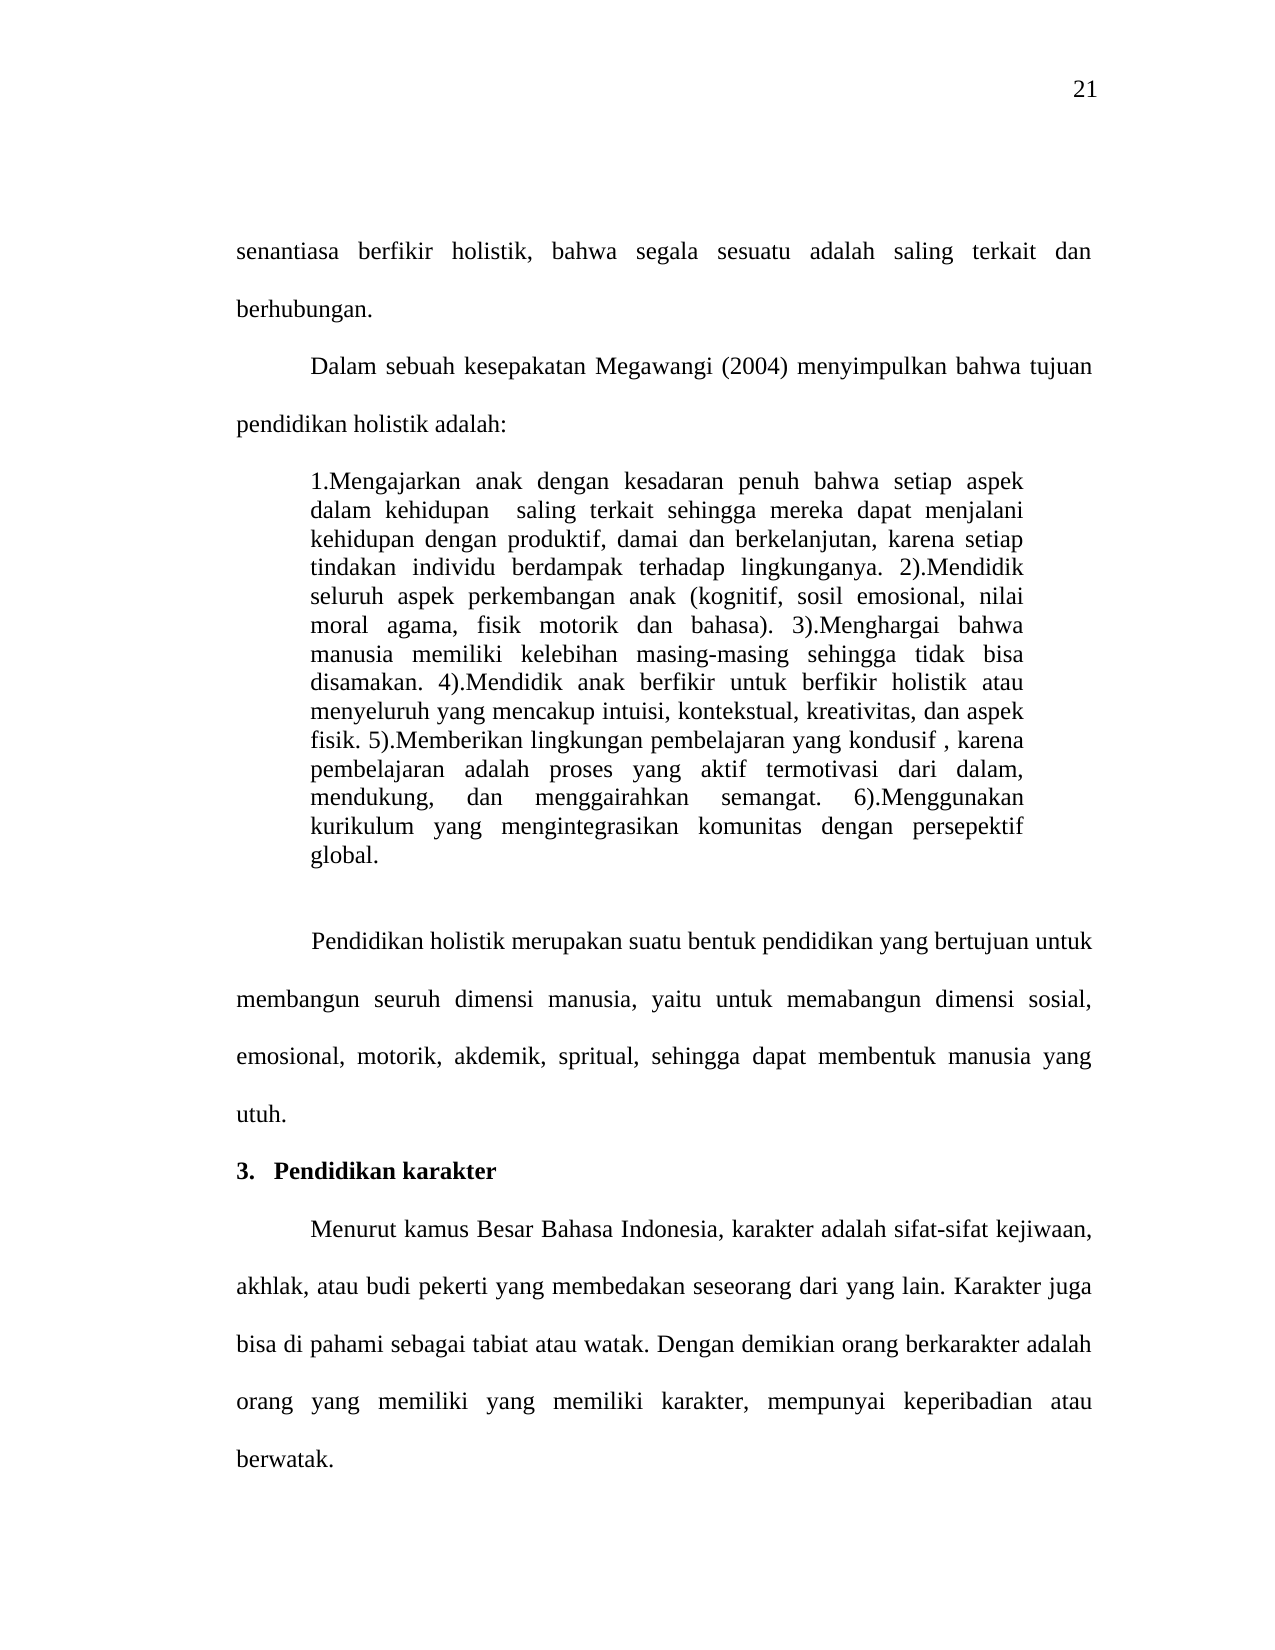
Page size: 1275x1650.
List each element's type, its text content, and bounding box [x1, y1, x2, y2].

text Pendidikan holistik merupakan suatu bentuk pendidikan yang bertujuan untuk membangun seuruh dimensi manusia, yaitu untuk memabangun dimensi sosial, emosional, motorik, akdemik, spritual, sehingga dapat membentuk manusia yang utuh. [236, 926, 1093, 1127]
list 1.Mengajarkan anak dengan kesadaran penuh bahwa setiap aspek dalam kehidupan saling terkait sehingga mereka dapat menjalani kehidupan dengan produktif, damai dan berkelanjutan, karena setiap tindakan individu berdampak terhadap lingkunganya. 2).Mendidik seluruh aspek perkembangan anak (kognitif, sosil emosional, nilai moral agama, fisik motorik dan bahasa). 3).Menghargai bahwa manusia memiliki kelebihan masing-masing sehingga tidak bisa disamakan. 4).Mendidik anak berfikir untuk berfikir holistik atau menyeluruh yang mencakup intuisi, kontekstual, kreativitas, dan aspek fisik. 5).Memberikan lingkungan pembelajaran yang kondusif , karena pembelajaran adalah proses yang aktif termotivasi dari dalam, mendukung, dan menggairahkan semangat. 6).Menggunakan kurikulum yang mengintegrasikan komunitas dengan persepektif global. [310, 466, 1024, 869]
list Menurut kamus Besar Bahasa Indonesia, karakter adalah sifat-sifat kejiwaan, akhlak, atau budi pekerti yang membedakan seseorang dari yang lain. Karakter juga bisa di pahami sebagai tabiat atau watak. Dengan demikian orang berkarakter adalah orang yang memiliki yang memiliki karakter, mempunyai keperibadian atau berwatak. [236, 1214, 1093, 1472]
list Pendidikan karakter [236, 1156, 1093, 1185]
list Dalam sebuah kesepakatan Megawangi (2004) menyimpulkan bahwa tujuan pendidikan holistik adalah: [236, 351, 1093, 437]
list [236, 236, 1093, 322]
